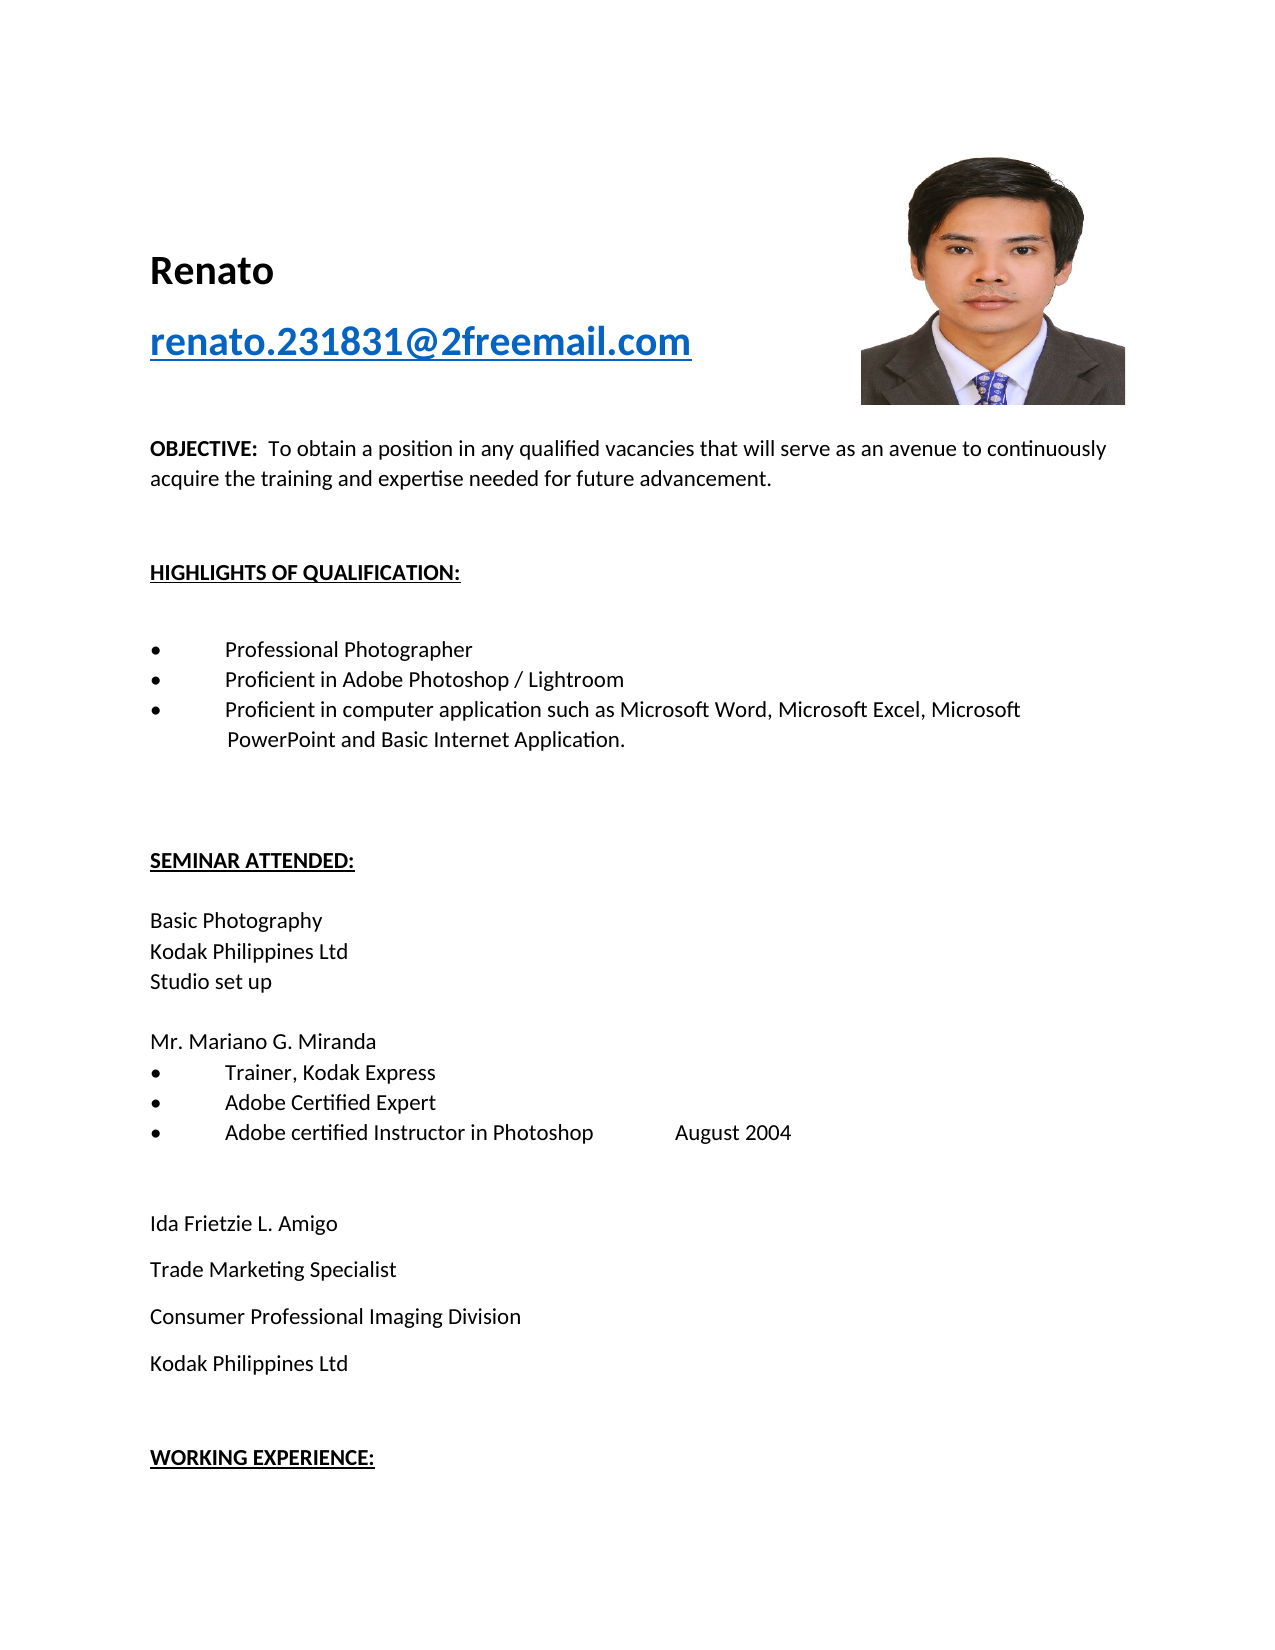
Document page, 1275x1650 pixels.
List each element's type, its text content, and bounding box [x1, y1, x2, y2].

text • Adobe certified Instructor in Photoshop August 2004 [150, 1118, 1125, 1146]
text Studio set up [150, 967, 1125, 995]
text renato.231831@2freemail.com [150, 315, 861, 366]
text OBJECTIVE: To obtain a position in any qualified vacancies that will serve as an avenue to continuously acquire the training and expertise needed for future advancement. [150, 434, 1125, 492]
picture [861, 150, 1125, 405]
text Consumer Professional Imaging Division [150, 1302, 1125, 1331]
text SEMINAR ATTENDED: [150, 846, 1125, 874]
text PowerPoint and Basic Internet Application. [150, 725, 1125, 753]
text Mr. Mariano G. Miranda [150, 1027, 1125, 1056]
text • Professional Photographer [150, 635, 1125, 663]
text • Trainer, Kodak Express [150, 1058, 1125, 1086]
text Kodak Philippines Ltd [150, 1349, 1125, 1377]
text Trade Marketing Specialist [150, 1256, 1125, 1284]
text WORKING EXPERIENCE: [150, 1443, 1125, 1471]
text Renato [150, 244, 861, 294]
text • Proficient in computer application such as Microsoft Word, Microsoft Excel, Microsoft [150, 695, 1125, 723]
text HIGHLIGHTS OF QUALIFICATION: [150, 558, 1125, 586]
text Ida Frietzie L. Amigo [150, 1209, 1125, 1237]
text Kodak Philippines Ltd [150, 937, 1125, 965]
text • Proficient in Adobe Photoshop / Lightroom [150, 665, 1125, 693]
text Basic Photography [150, 907, 1125, 935]
text • Adobe Certified Expert [150, 1088, 1125, 1116]
